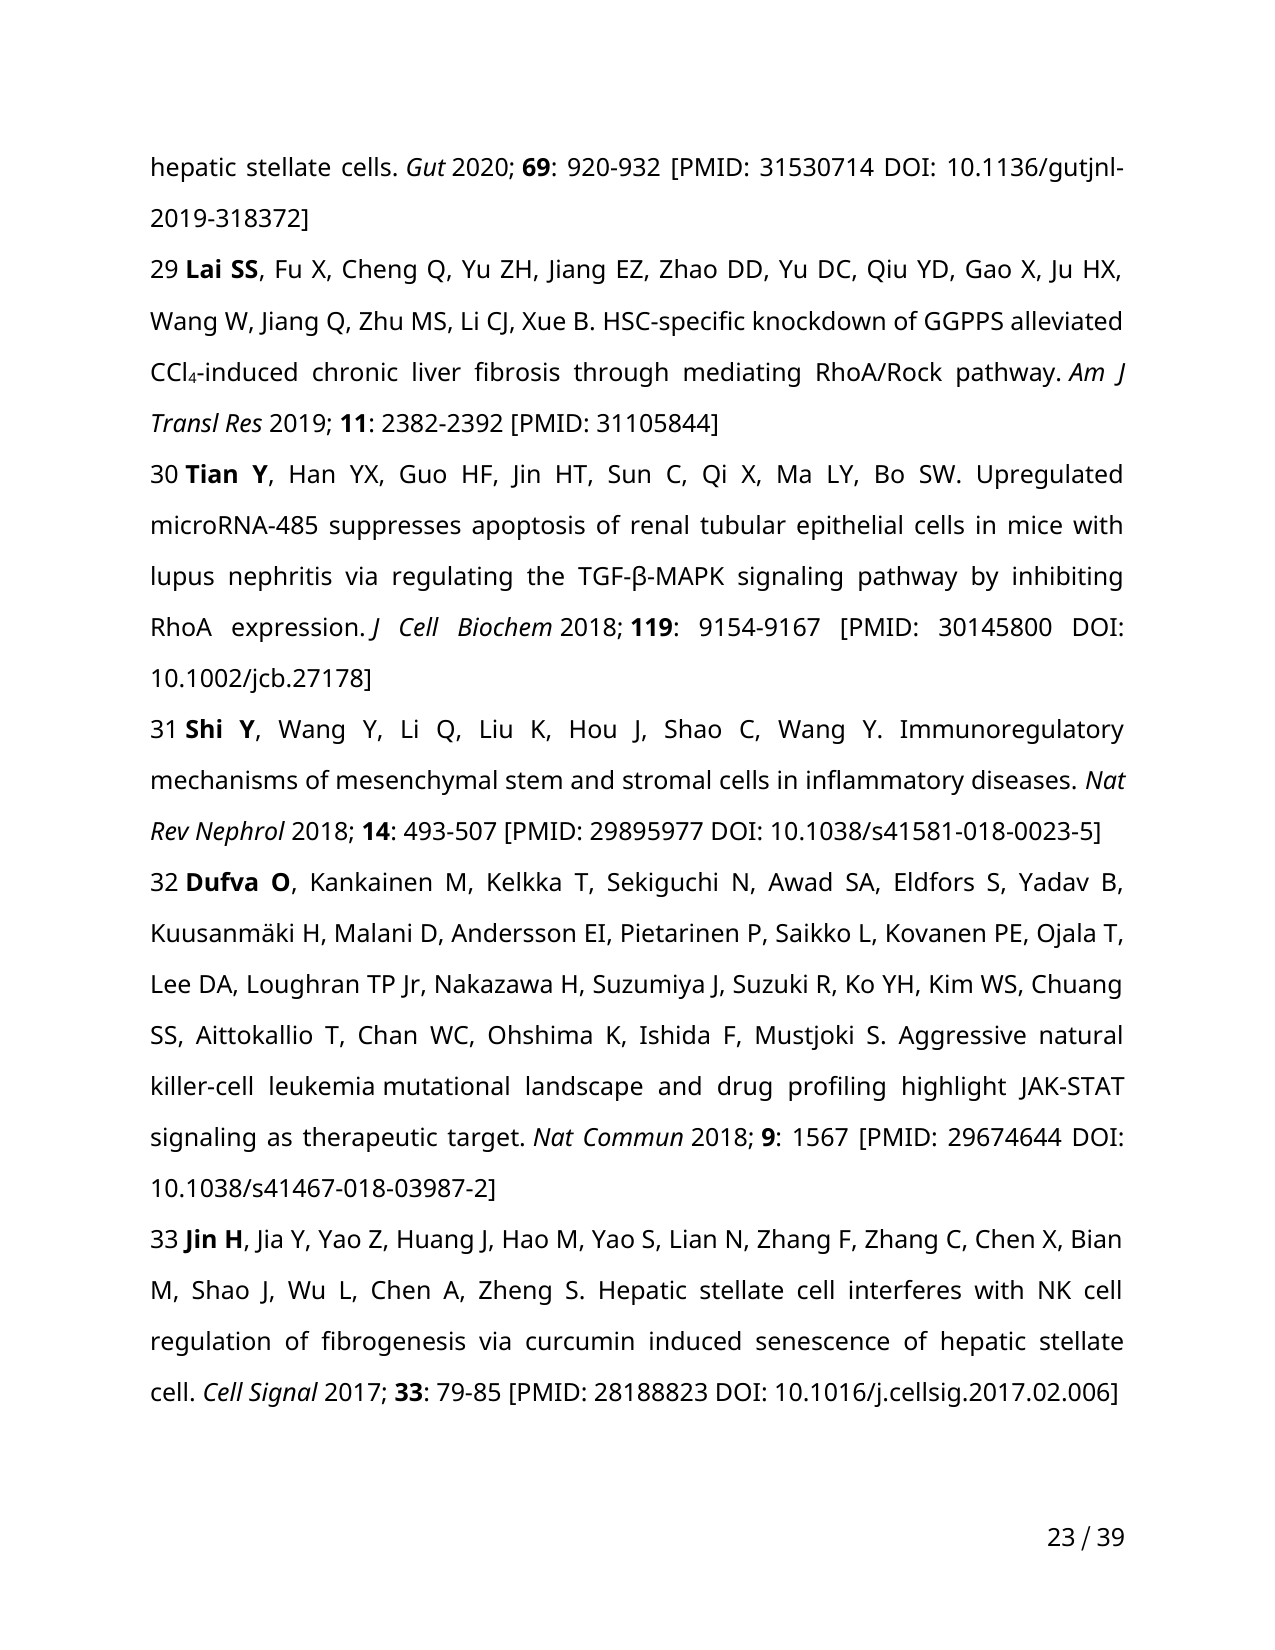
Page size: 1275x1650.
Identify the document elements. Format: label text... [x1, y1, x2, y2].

text 32 Dufva O, Kankainen M, Kelkka T, Sekiguchi N, Awad SA, Eldfors S, Yadav B, Kuusanmäki H, Malani D, Andersson EI, Pietarinen P, Saikko L, Kovanen PE, Ojala T, Lee DA, Loughran TP Jr, Nakazawa H, Suzumiya J, Suzuki R, Ko YH, Kim WS, Chuang SS, Aittokallio T, Chan WC, Ohshima K, Ishida F, Mustjoki S. Aggressive natural killer-cell leukemia mutational landscape and drug profiling highlight JAK-STAT signaling as therapeutic target. Nat Commun 2018; 9: 1567 [PMID: 29674644 DOI: 10.1038/s41467-018-03987-2] [150, 864, 1125, 1205]
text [150, 150, 1125, 235]
text 33 Jin H, Jia Y, Yao Z, Huang J, Hao M, Yao S, Lian N, Zhang F, Zhang C, Chen X, Bian M, Shao J, Wu L, Chen A, Zheng S. Hepatic stellate cell interferes with NK cell regulation of fibrogenesis via curcumin induced senescence of hepatic stellate cell. Cell Signal 2017; 33: 79-85 [PMID: 28188823 DOI: 10.1016/j.cellsig.2017.02.006] [150, 1222, 1125, 1409]
text 31 Shi Y, Wang Y, Li Q, Liu K, Hou J, Shao C, Wang Y. Immunoregulatory mechanisms of mesenchymal stem and stromal cells in inflammatory diseases. Nat Rev Nephrol 2018; 14: 493-507 [PMID: 29895977 DOI: 10.1038/s41581-018-0023-5] [150, 711, 1125, 848]
text 30 Tian Y, Han YX, Guo HF, Jin HT, Sun C, Qi X, Ma LY, Bo SW. Upregulated microRNA-485 suppresses apoptosis of renal tubular epithelial cells in mice with lupus nephritis via regulating the TGF-β-MAPK signaling pathway by inhibiting RhoA expression. J Cell Biochem 2018; 119: 9154-9167 [PMID: 30145800 DOI: 10.1002/jcb.27178] [150, 456, 1125, 694]
text 29 Lai SS, Fu X, Cheng Q, Yu ZH, Jiang EZ, Zhao DD, Yu DC, Qiu YD, Gao X, Ju HX, Wang W, Jiang Q, Zhu MS, Li CJ, Xue B. HSC-specific knockdown of GGPPS alleviated CCl4-induced chronic liver fibrosis through mediating RhoA/Rock pathway. Am J Transl Res 2019; 11: 2382-2392 [PMID: 31105844] [150, 252, 1125, 439]
